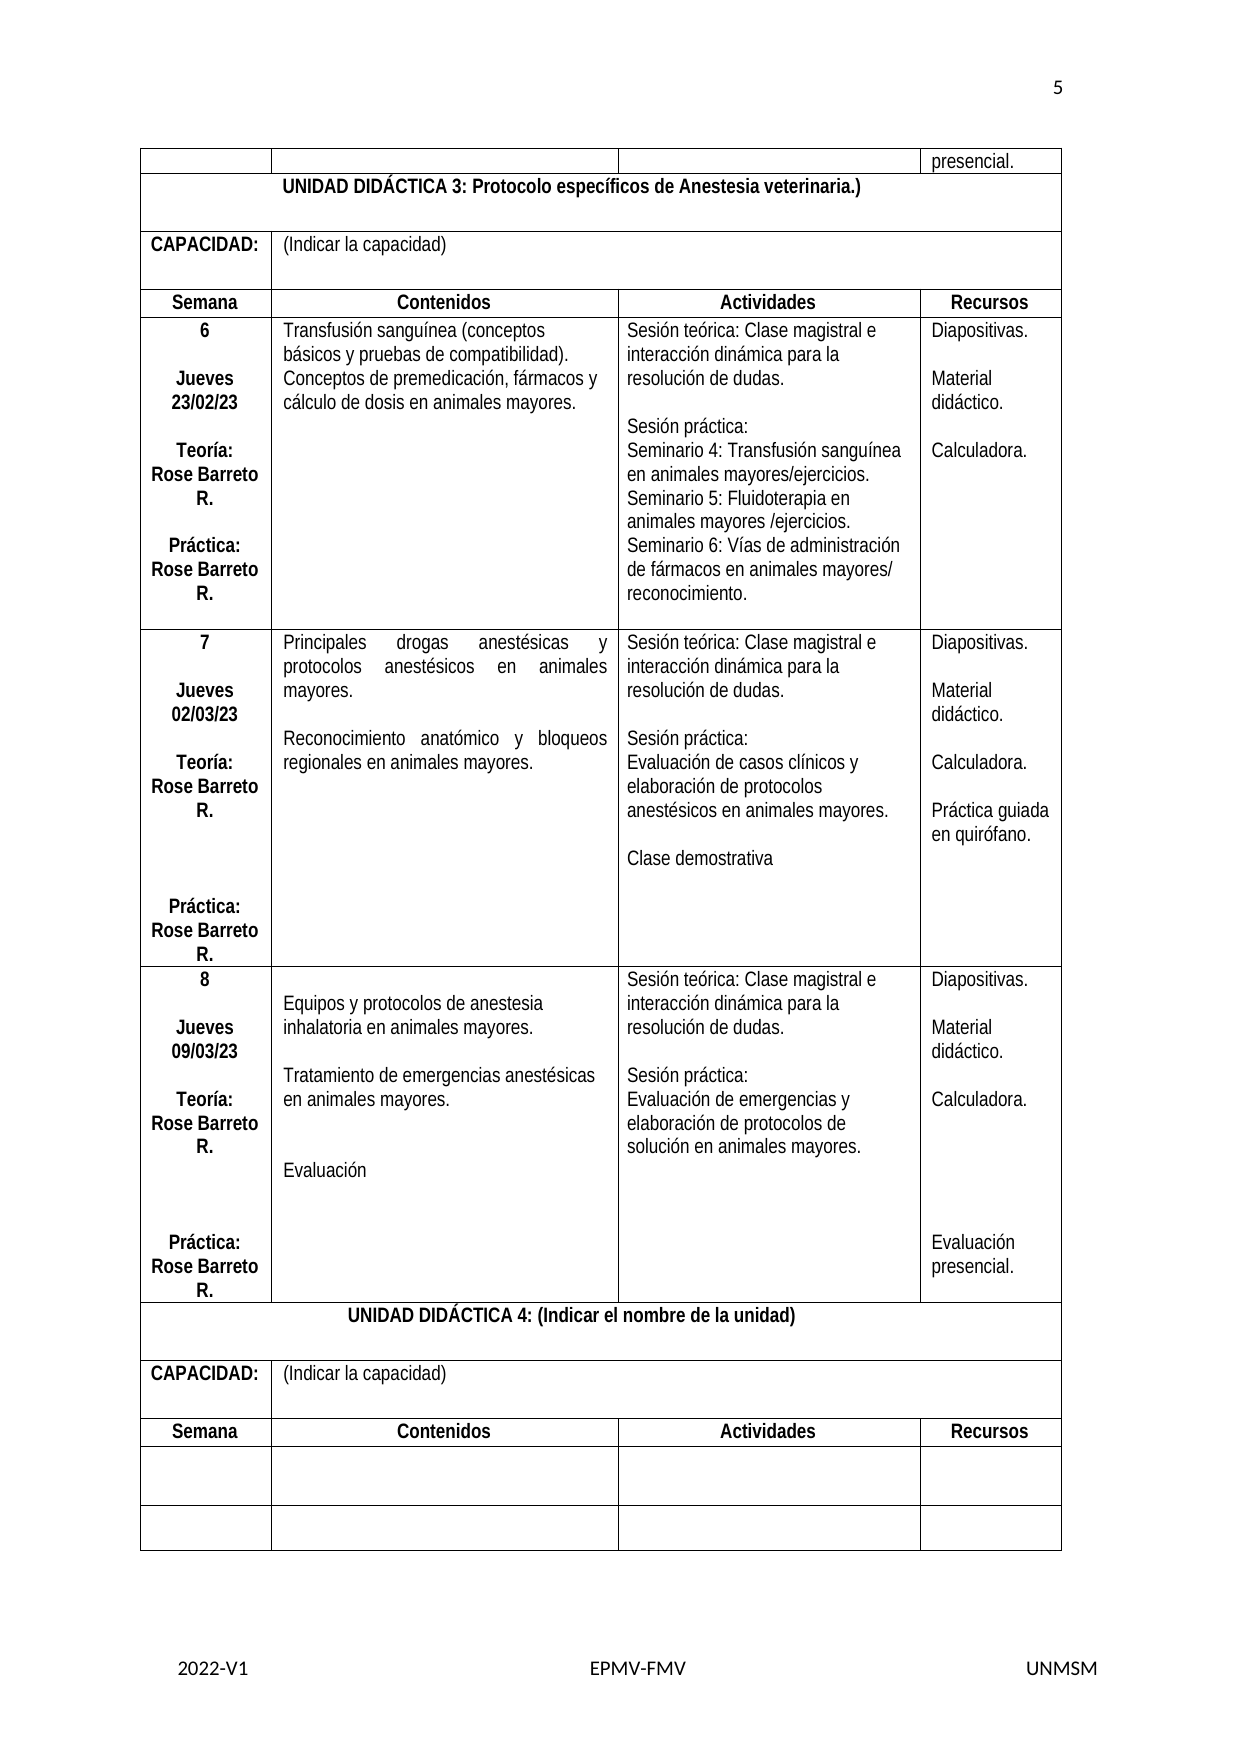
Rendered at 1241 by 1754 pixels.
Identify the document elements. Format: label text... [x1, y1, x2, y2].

table_cell (Indicar la capacidad) [272, 232, 1061, 288]
table_cell Contenidos [272, 1419, 618, 1446]
table_cell Actividades [619, 290, 920, 317]
table_cell Sesión teórica: Clase magistral e interacción dinámica para la resolución de dudas. Sesión práctica: Evaluación de casos clínicos y elaboración de protocolos anestésicos en animales mayores. Clase demostrativa [619, 630, 920, 966]
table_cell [141, 149, 271, 173]
table_cell Semana [141, 1419, 271, 1446]
table_cell Actividades [619, 1419, 920, 1446]
table_cell Diapositivas. Material didáctico. Calculadora. Práctica guiada en quirófano. [921, 630, 1061, 966]
table_cell Transfusión sanguínea (conceptos básicos y pruebas de compatibilidad). Conceptos de premedicación, fármacos y cálculo de dosis en animales mayores. [272, 318, 618, 629]
table_cell Semana [141, 290, 271, 317]
table_cell Equipos y protocolos de anestesia inhalatoria en animales mayores. Tratamiento de emergencias anestésicas en animales mayores. Evaluación [272, 967, 618, 1302]
table_cell CAPACIDAD: [141, 232, 271, 288]
table_cell Contenidos [272, 290, 618, 317]
table_cell Recursos [921, 1419, 1061, 1446]
table_cell [921, 1506, 1061, 1550]
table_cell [272, 149, 618, 173]
table_cell UNIDAD DIDÁCTICA 4: (Indicar el nombre de la unidad) [141, 1303, 1061, 1360]
table_cell Recursos [921, 290, 1061, 317]
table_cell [619, 149, 920, 173]
table_cell [619, 1506, 920, 1550]
table_cell Sesión teórica: Clase magistral e interacción dinámica para la resolución de dudas. Sesión práctica: Evaluación de emergencias y elaboración de protocolos de solución en animales mayores. [619, 967, 920, 1302]
table_cell Diapositivas. Material didáctico. Calculadora. Evaluación presencial. [921, 967, 1061, 1302]
table_cell [141, 1506, 271, 1550]
table_cell Diapositivas. Material didáctico. Calculadora. [921, 318, 1061, 629]
table_cell 8 Jueves 09/03/23 Teoría: Rose Barreto R. Práctica: Rose Barreto R. [141, 967, 271, 1302]
table_cell CAPACIDAD: [141, 1361, 271, 1418]
table_cell 6 Jueves 23/02/23 Teoría: Rose Barreto R. Práctica: Rose Barreto R. [141, 318, 271, 629]
table_cell [272, 1447, 618, 1505]
table_cell Principales drogas anestésicas y protocolos anestésicos en animales mayores. Reconocimiento anatómico y bloqueos regionales en animales mayores. [272, 630, 618, 966]
table_cell 7 Jueves 02/03/23 Teoría: Rose Barreto R. Práctica: Rose Barreto R. [141, 630, 271, 966]
table_cell [141, 1447, 271, 1505]
table_cell [272, 1506, 618, 1550]
table_cell UNIDAD DIDÁCTICA 3: Protocolo específicos de Anestesia veterinaria.) [141, 174, 1061, 231]
table_cell [921, 1447, 1061, 1505]
table_cell [619, 1447, 920, 1505]
table_cell (Indicar la capacidad) [272, 1361, 1061, 1418]
table_cell Sesión teórica: Clase magistral e interacción dinámica para la resolución de dudas. Sesión práctica: Seminario 4: Transfusión sanguínea en animales mayores/ejercicios. Seminario 5: Fluidoterapia en animales mayores /ejercicios. Seminario 6: Vías de administración de fármacos en animales mayores/ reconocimiento. [619, 318, 920, 629]
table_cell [921, 149, 1061, 173]
